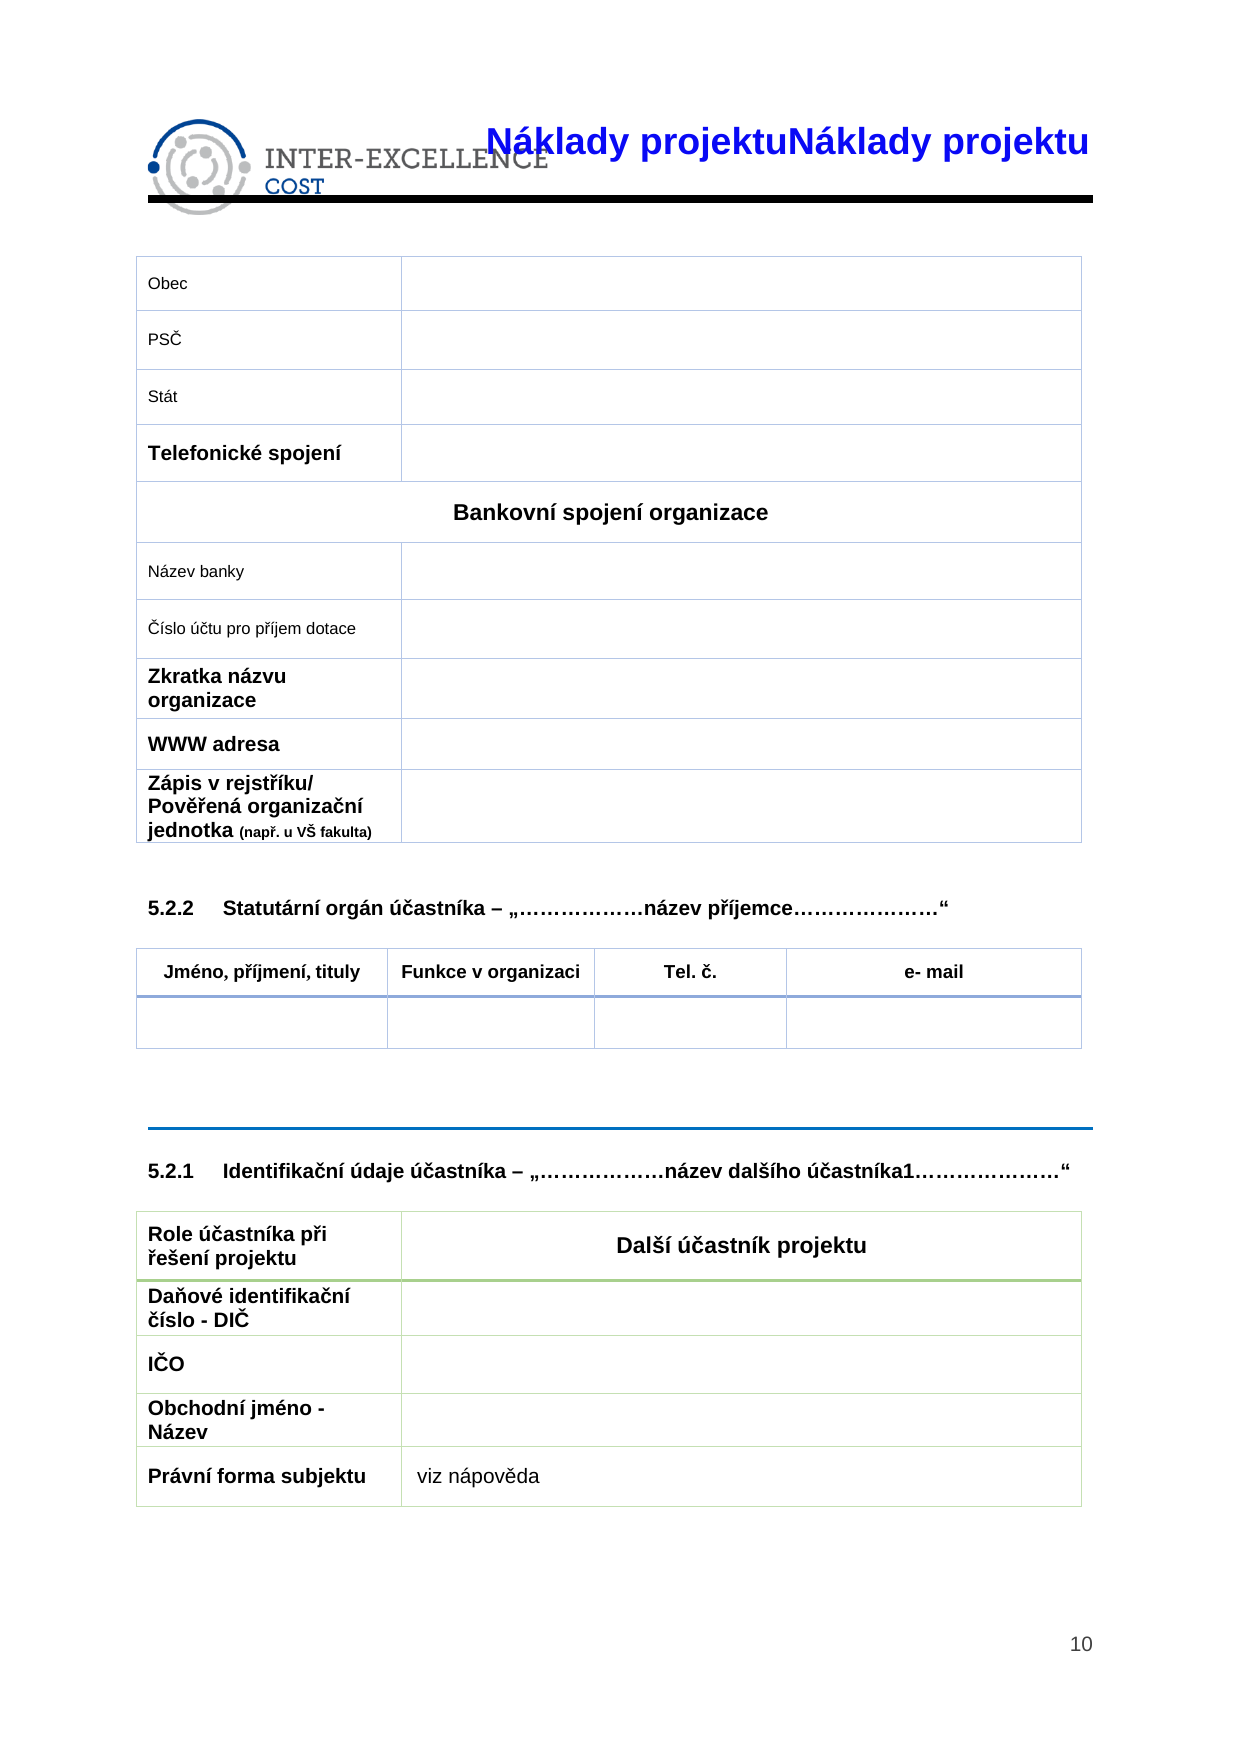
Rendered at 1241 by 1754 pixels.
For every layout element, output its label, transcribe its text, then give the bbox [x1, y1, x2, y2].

table_cell Zápis v rejstříku/ Pověřená organizační jednotka (např. u VŠ fakulta) [137, 770, 401, 842]
table_header Další účastník projektu [402, 1212, 1081, 1279]
table_cell Stát [137, 370, 401, 424]
table_header Funkce v organizaci [388, 949, 594, 995]
table_cell viz nápověda [402, 1447, 1081, 1506]
table_cell [402, 1394, 1081, 1446]
table_cell Název banky [137, 543, 401, 599]
table_cell [402, 1336, 1081, 1392]
table_header Role účastníka při řešení projektu [137, 1212, 401, 1279]
table_cell [388, 998, 594, 1048]
table_cell [402, 311, 1081, 369]
table_cell [137, 998, 387, 1048]
table_cell [402, 770, 1081, 842]
table_cell [402, 257, 1081, 310]
table_header Jméno, příjmení, tituly [137, 949, 387, 995]
list Identifikační údaje účastníka – „………………název dalšího účastníka1…………………“ [148, 1159, 1093, 1183]
table_cell [595, 998, 786, 1048]
table_cell [402, 543, 1081, 599]
table_cell [402, 1282, 1081, 1335]
table_cell Obec [137, 257, 401, 310]
table_cell [402, 370, 1081, 424]
table_header Tel. č. [595, 949, 786, 995]
table_cell Právní forma subjektu [137, 1447, 401, 1506]
table_cell Zkratka názvu organizace [137, 659, 401, 718]
table_cell [402, 425, 1081, 481]
table_cell Daňové identifikační číslo - DIČ [137, 1282, 401, 1335]
table_cell [787, 998, 1081, 1048]
table_cell PSČ [137, 311, 401, 369]
table_header e- mail [787, 949, 1081, 995]
table_cell [402, 659, 1081, 718]
table_cell [402, 719, 1081, 769]
list Statutární orgán účastníka – „………………název příjemce…………………“ [148, 896, 1093, 919]
table_cell Číslo účtu pro příjem dotace [137, 600, 401, 657]
table_cell Telefonické spojení [137, 425, 401, 481]
table_cell WWW adresa [137, 719, 401, 769]
table_cell IČO [137, 1336, 401, 1392]
table_cell [402, 600, 1081, 657]
picture [147, 119, 548, 215]
table_cell Bankovní spojení organizace [137, 482, 1081, 542]
table_cell Obchodní jméno - Název [137, 1394, 401, 1446]
